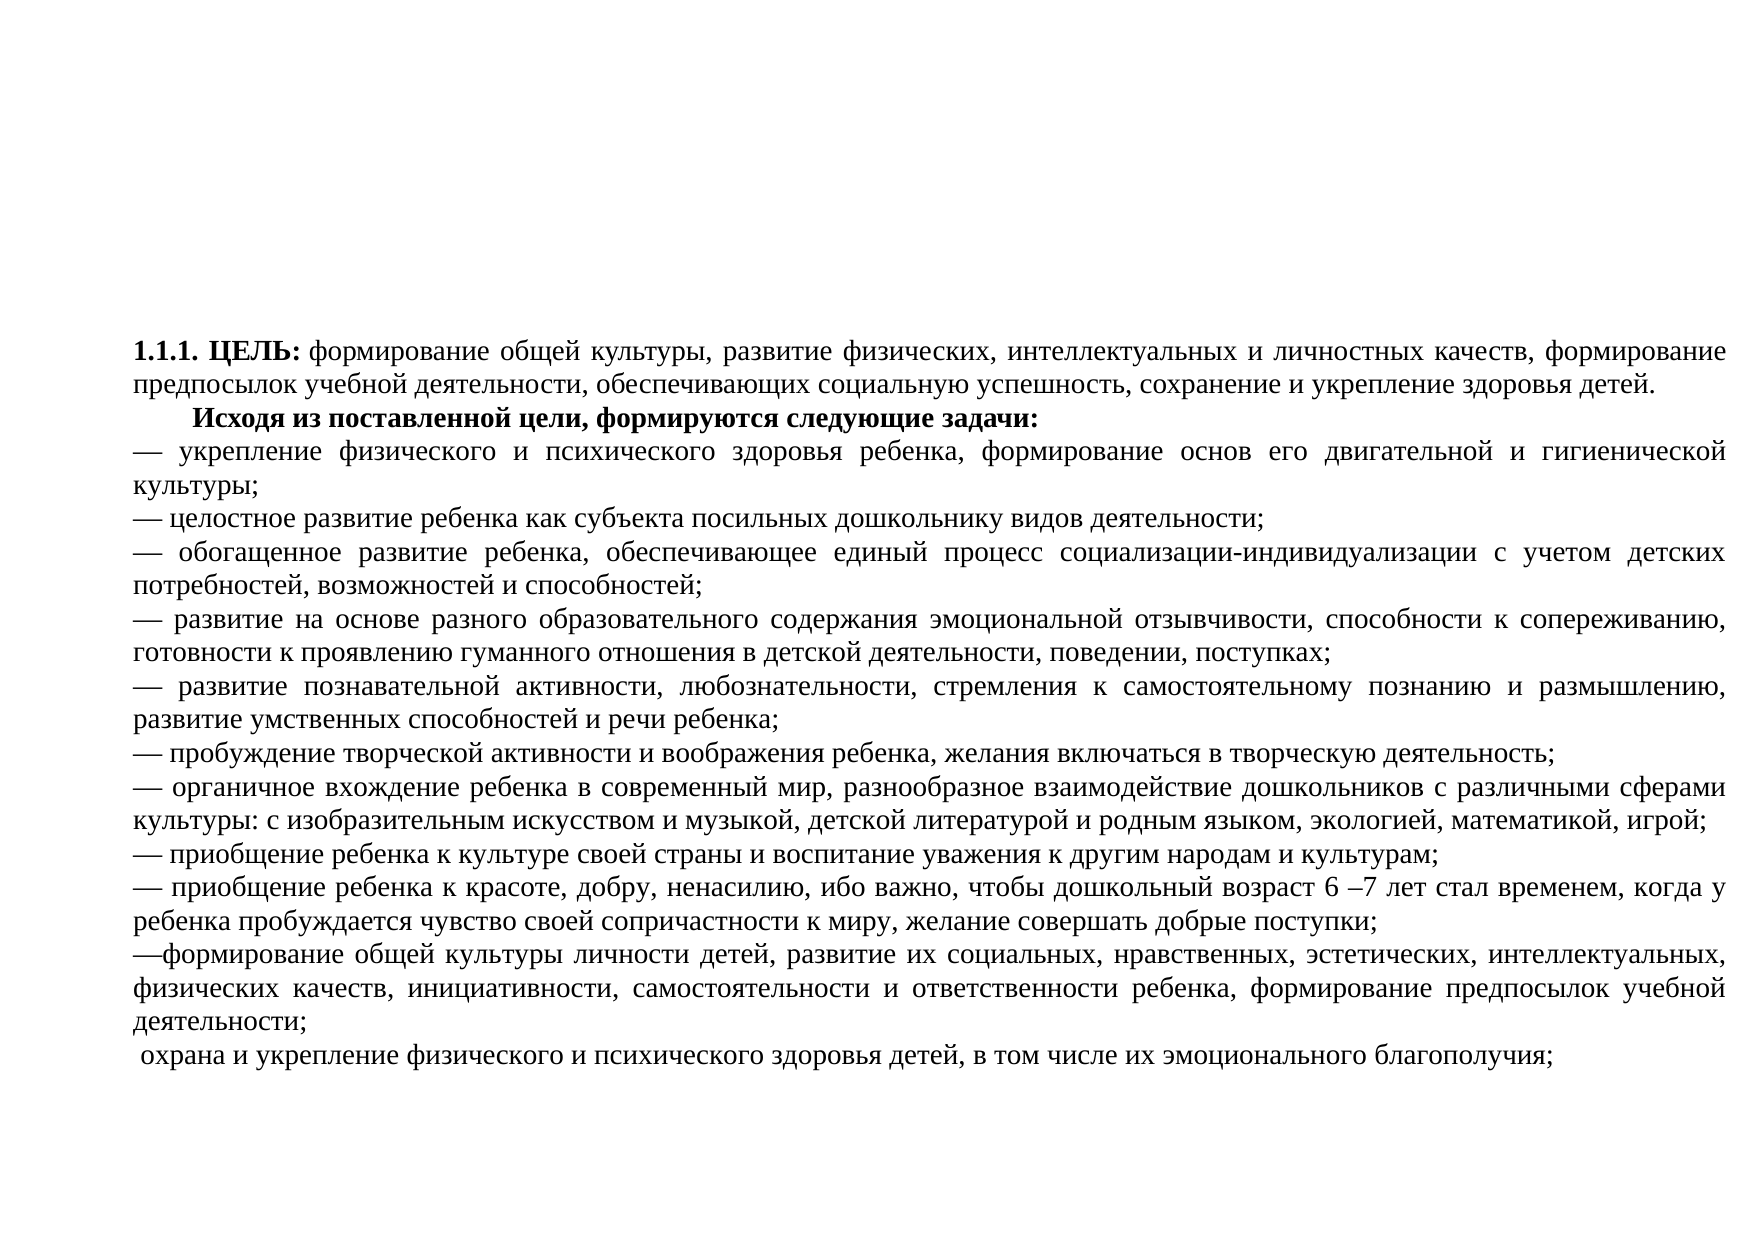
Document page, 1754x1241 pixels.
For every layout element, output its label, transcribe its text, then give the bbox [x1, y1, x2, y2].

text — развитие познавательной активности, любознательности, стремления к самостоятельному познанию и размышлению, развитие умственных способностей и речи ребенка; [133, 668, 1728, 735]
text 1.1.1. ЦЕЛЬ: формирование общей культуры, развитие физических, интеллектуальных и личностных качеств, формирование предпосылок учебной деятельности, обеспечивающих социальную успешность, сохранение и укрепление здоровья детей. [133, 333, 1728, 400]
text — органичное вхождение ребенка в современный мир, разнообразное взаимодействие дошкольников с различными сферами культуры: с изобразительным искусством и музыкой, детской литературой и родным языком, экологией, математикой, игрой; [133, 769, 1728, 836]
text — приобщение ребенка к культуре своей страны и воспитание уважения к другим народам и культурам; [133, 836, 1728, 869]
text — развитие на основе разного образовательного содержания эмоциональной отзывчивости, способности к сопереживанию, готовности к проявлению гуманного отношения в детской деятельности, поведении, поступках; [133, 601, 1728, 668]
text — целостное развитие ребенка как субъекта посильных дошкольнику видов деятельности; [133, 500, 1728, 534]
text —формирование общей культуры личности детей, развитие их социальных, нравственных, эстетических, интеллектуальных, физических качеств, инициативности, самостоятельности и ответственности ребенка, формирование предпосылок учебной деятельности; [133, 936, 1728, 1037]
text — приобщение ребенка к красоте, добру, ненасилию, ибо важно, чтобы дошкольный возраст 6 –7 лет стал временем, когда у ребенка пробуждается чувство своей сопричастности к миру, желание совершать добрые поступки; [133, 869, 1728, 936]
text охрана и укрепление физического и психического здоровья детей, в том числе их эмоционального благополучия; [133, 1037, 1728, 1071]
text — пробуждение творческой активности и воображения ребенка, желания включаться в творческую деятельность; [133, 735, 1728, 769]
text Исходя из поставленной цели, формируются следующие задачи: [133, 400, 1728, 433]
text — обогащенное развитие ребенка, обеспечивающее единый процесс социализации-индивидуализации с учетом детских потребностей, возможностей и способностей; [133, 534, 1728, 601]
text — укрепление физического и психического здоровья ребенка, формирование основ его двигательной и гигиенической культуры; [133, 433, 1728, 500]
